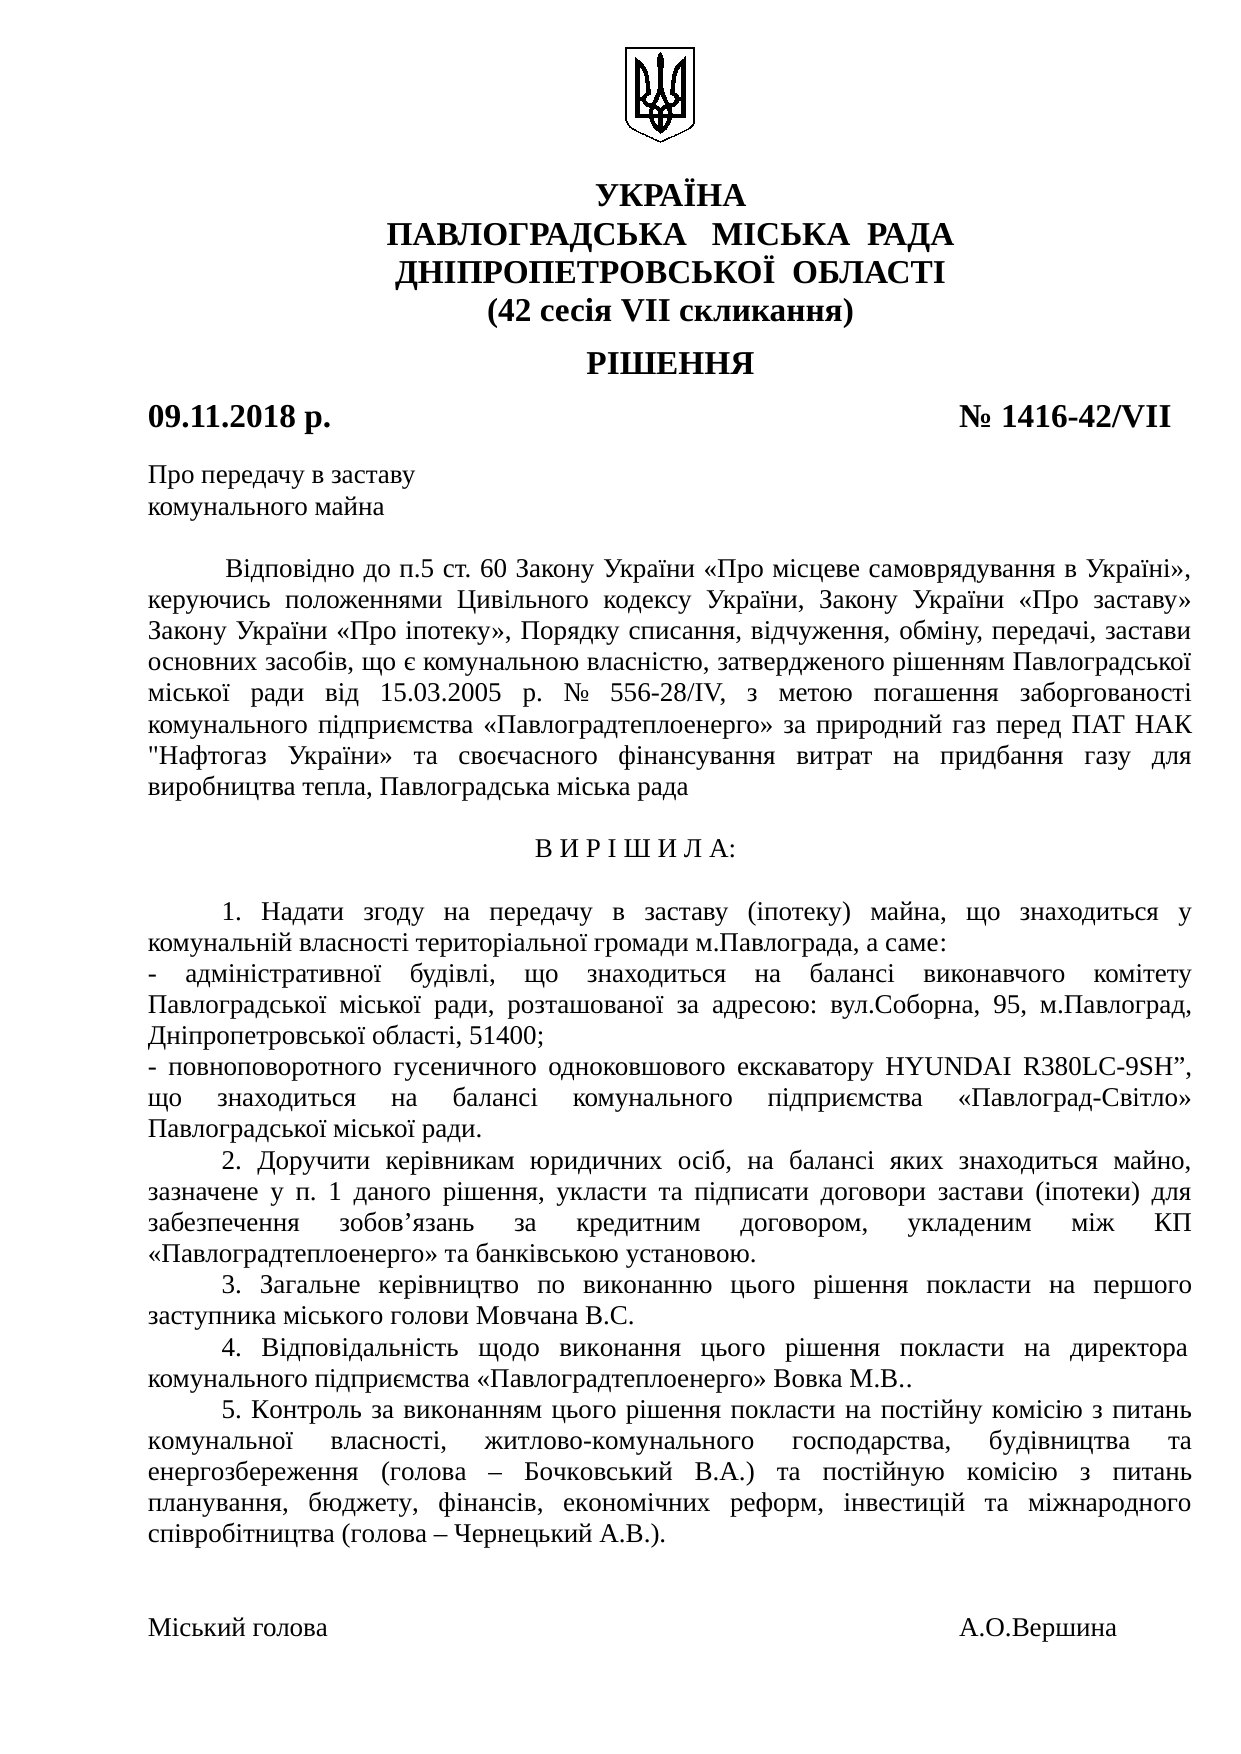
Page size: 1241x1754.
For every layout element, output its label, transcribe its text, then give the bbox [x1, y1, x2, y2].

text - повноповоротного гусеничного одноковшового екскаватору HYUNDAI R380LC-9SH”, що знаходиться на балансі комунального підприємства «Павлоград-Світло» Павлоградської міської ради. [148, 1050, 1193, 1144]
list Міський голова А.О.Вершина [148, 1611, 1179, 1642]
text В И Р І Ш И Л А: [298, 832, 1193, 863]
text ПАВЛОГРАДСЬКА МІСЬКА РАДА [148, 214, 1193, 252]
text УКРАЇНА [148, 176, 1193, 214]
text (42 сесія VІI скликання) [148, 291, 1193, 329]
text 5. Контроль за виконанням цього рішення покласти на постійну комісію з питань комунальної власності, житлово-комунального господарства, будівництва та енергозбереження (голова – Бочковський В.А.) та постійную комісію з питань планування, бюджету, фінансів, економічних реформ, інвестицій та міжнародного співробітництва (голова – Чернецький А.В.). [148, 1393, 1193, 1549]
text 1. Надати згоду на передачу в заставу (іпотеку) майна, що знаходиться у комунальній власності територіальної громади м.Павлограда, а саме: [148, 894, 1193, 957]
text 3. Загальне керівництво по виконанню цього рішення поклаcти на першого заступника міського голови Мовчана В.С. [148, 1268, 1193, 1331]
text РІШЕННЯ [148, 343, 1193, 382]
text комунального майна [148, 490, 1193, 521]
text Про передачу в заставу [148, 458, 1193, 490]
picture [618, 41, 701, 147]
text Відповідно до п.5 ст. 60 Закону України «Про місцеве самоврядування в Україні», керуючись положеннями Цивільного кодексу України, Закону України «Про заставу» Закону України «Про іпотеку», Порядку списання, відчуження, обміну, передачі, застави основних засобів, що є комунальною власністю, затвердженого рішенням Павлоградської міської ради від 15.03.2005 р. № 556-28/IV, з метою погашення заборгованості комунального підприємства «Павлоградтеплоенерго» за природний газ перед ПАТ НАК "Нафтогаз України» та своєчасного фінансування витрат на придбання газу для виробництва тепла, Павлоградська міська рада [148, 552, 1193, 801]
list 09.11.2018 р. № 1416-42/VІI [148, 396, 1193, 434]
text ДНІПРОПЕТРОВСЬКОЇ ОБЛАСТІ [148, 252, 1193, 291]
list 4. Відповідальність щодо виконання цього рішення покласти на директора комунального підприємства «Павлоградтеплоенерго» Вовка М.В.. [148, 1331, 1189, 1393]
text - адміністративної будівлі, що знаходиться на балансі виконавчого комітету Павлоградської міської ради, розташованої за адресою: вул.Соборна, 95, м.Павлоград, Дніпропетровської області, 51400; [148, 957, 1193, 1050]
text 2. Доручити керівникам юридичних осіб, на балансі яких знаходиться майно, зазначене у п. 1 даного рішення, укласти та підписати договори застави (іпотеки) для забезпечення зобов’язань за кредитним договором, укладеним між КП «Павлоградтеплоенерго» та банківською установою. [148, 1144, 1193, 1268]
